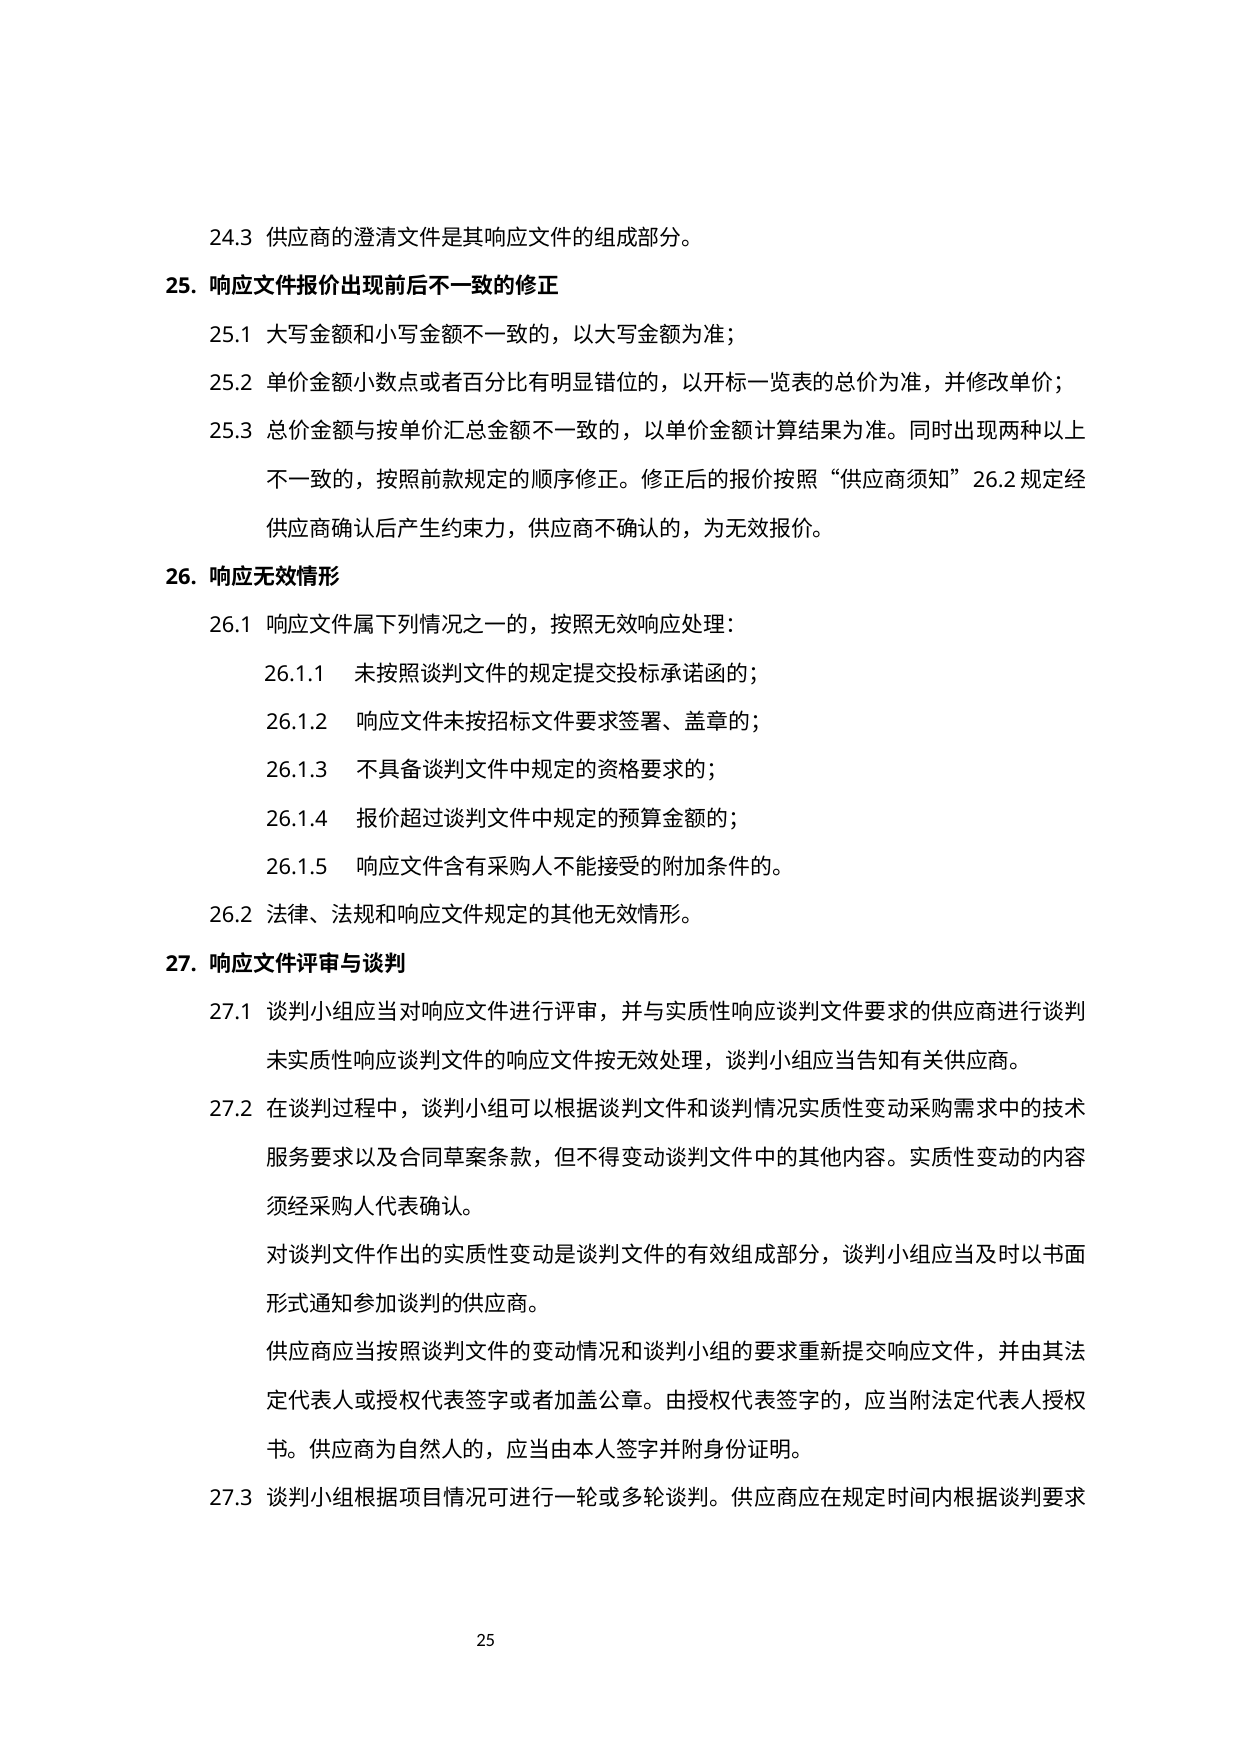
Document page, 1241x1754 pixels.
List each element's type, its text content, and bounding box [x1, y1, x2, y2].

list 26.1.2 响应文件未按招标文件要求签署、盖章的； [266, 704, 1087, 736]
text 26.1.1 未按照谈判文件的规定提交投标承诺函的； [209, 655, 1087, 688]
text 供应商应当按照谈判文件的变动情况和谈判小组的要求重新提交响应文件，并由其法定代表人或授权代表签字或者加盖公章。由授权代表签字的，应当附法定代表人授权书。供应商为自然人的，应当由本人签字并附身份证明。 [266, 1334, 1087, 1464]
list 单价金额小数点或者百分比有明显错位的，以开标一览表的总价为准，并修改单价； [209, 364, 1087, 397]
list 26.1.4 报价超过谈判文件中规定的预算金额的； [266, 800, 1087, 833]
list 供应商的澄清文件是其响应文件的组成部分。 [209, 219, 1087, 252]
text 对谈判文件作出的实质性变动是谈判文件的有效组成部分，谈判小组应当及时以书面形式通知参加谈判的供应商。 [266, 1237, 1087, 1318]
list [209, 1479, 1087, 1512]
list 谈判小组应当对响应文件进行评审，并与实质性响应谈判文件要求的供应商进行谈判。未实质性响应谈判文件的响应文件按无效处理，谈判小组应当告知有关供应商。 [209, 994, 1087, 1075]
list 响应文件评审与谈判 [165, 945, 1087, 978]
list 大写金额和小写金额不一致的，以大写金额为准； [209, 316, 1087, 349]
list 26.1.3 不具备谈判文件中规定的资格要求的； [266, 752, 1087, 784]
list 26.1.5 响应文件含有采购人不能接受的附加条件的。 [266, 849, 1087, 881]
list 响应无效情形 [165, 559, 1087, 591]
list 响应文件报价出现前后不一致的修正 [165, 268, 1087, 300]
list 在谈判过程中，谈判小组可以根据谈判文件和谈判情况实质性变动采购需求中的技术、服务要求以及合同草案条款，但不得变动谈判文件中的其他内容。实质性变动的内容，须经采购人代表确认。 [209, 1091, 1087, 1221]
list 法律、法规和响应文件规定的其他无效情形。 [209, 897, 1087, 929]
list 总价金额与按单价汇总金额不一致的，以单价金额计算结果为准。同时出现两种以上不一致的，按照前款规定的顺序修正。修正后的报价按照“供应商须知”26.2规定经供应商确认后产生约束力，供应商不确认的，为无效报价。 [209, 413, 1087, 543]
list 响应文件属下列情况之一的，按照无效响应处理： [209, 607, 1087, 639]
